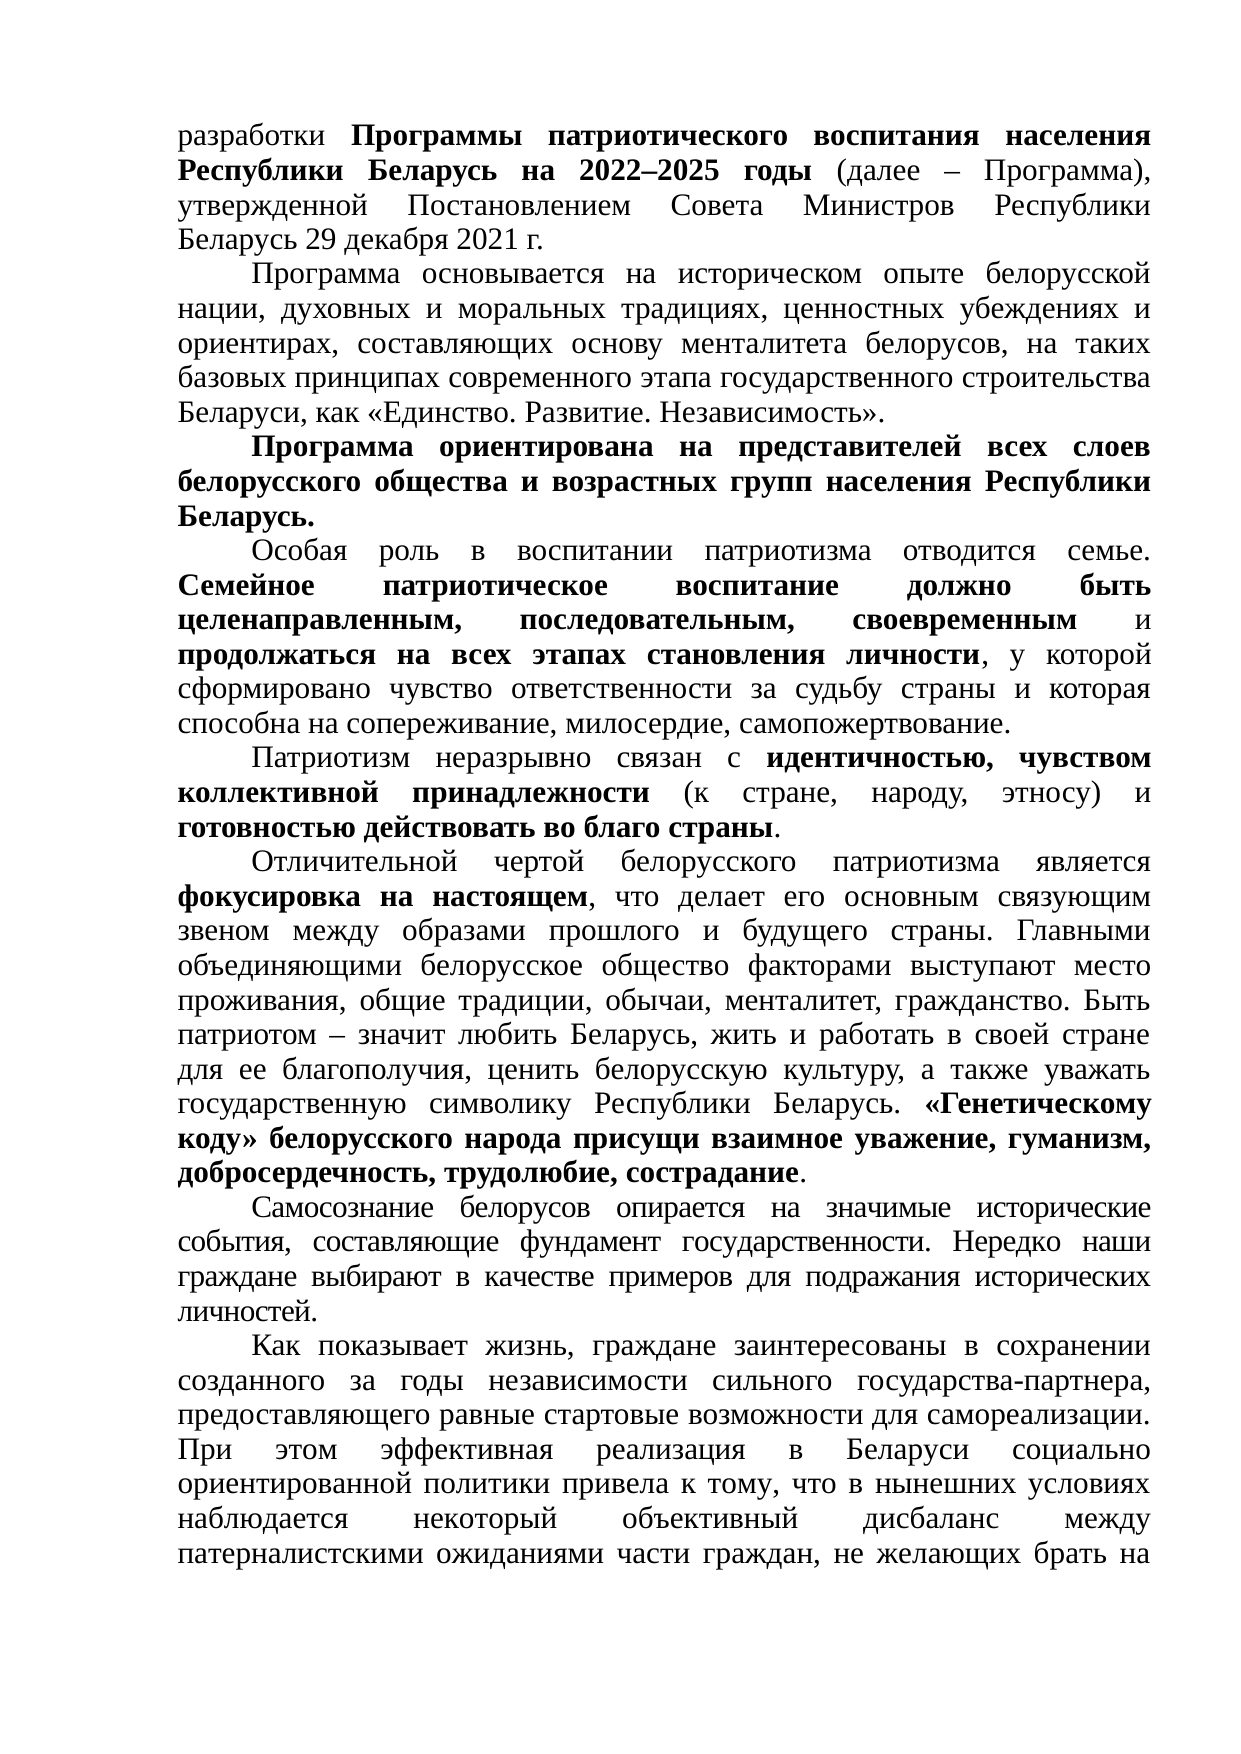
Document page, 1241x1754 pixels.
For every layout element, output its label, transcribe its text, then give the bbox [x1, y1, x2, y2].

text Самосознание белорусов опирается на значимые исторические события, составляющие фундамент государственности. Нередко наши граждане выбирают в качестве примеров для подражания исторических личностей. [177, 1189, 1152, 1328]
text Отличительной чертой белорусского патриотизма является фокусировка на настоящем, что делает его основным связующим звеном между образами прошлого и будущего страны. Главными объединяющими белорусское общество факторами выступают место проживания, общие традиции, обычаи, менталитет, гражданство. Быть патриотом – значит любить Беларусь, жить и работать в своей стране для ее благополучия, ценить белорусскую культуру, а также уважать государственную символику Республики Беларусь. «Генетическому коду» белорусского народа присущи взаимное уважение, гуманизм, добросердечность, трудолюбие, сострадание. [177, 844, 1152, 1189]
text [177, 118, 1152, 256]
text Программа ориентирована на представителей всех слоев белорусского общества и возрастных групп населения Республики Беларусь. [177, 429, 1152, 533]
text Программа основывается на историческом опыте белорусской нации, духовных и моральных традициях, ценностных убеждениях и ориентирах, составляющих основу менталитета белорусов, на таких базовых принципах современного этапа государственного строительства Беларуси, как «Единство. Развитие. Независимость». [177, 256, 1152, 429]
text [177, 1328, 1152, 1570]
text Особая роль в воспитании патриотизма отводится семье. Семейное патриотическое воспитание должно быть целенаправленным, последовательным, своевременным и продолжаться на всех этапах становления личности, у которой сформировано чувство ответственности за судьбу страны и которая способна на сопереживание, милосердие, самопожертвование. [177, 533, 1152, 740]
text Патриотизм неразрывно связан с идентичностью, чувством коллективной принадлежности (к стране, народу, этносу) и готовностью действовать во благо страны. [177, 740, 1152, 844]
